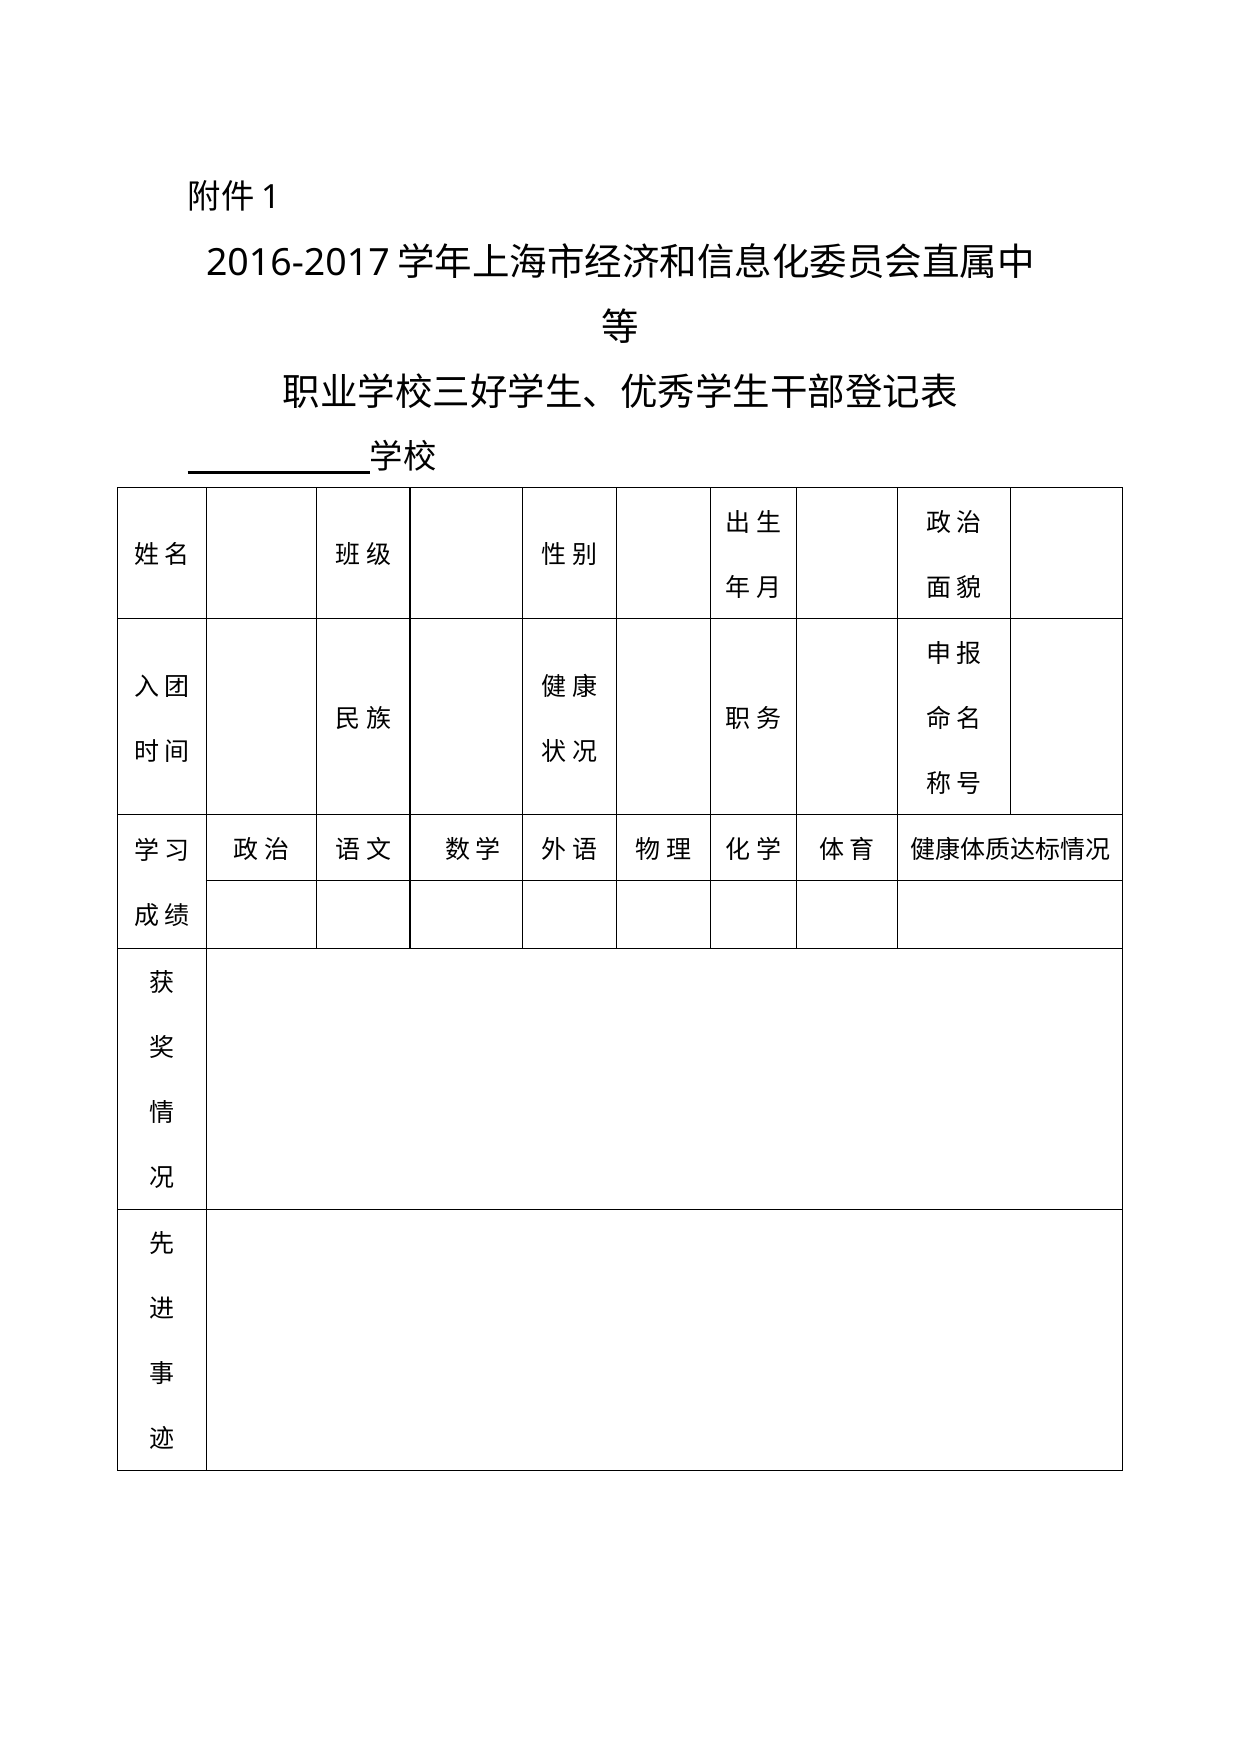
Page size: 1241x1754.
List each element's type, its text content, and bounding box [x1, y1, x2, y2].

table_cell [898, 881, 1122, 947]
table_header [617, 488, 710, 618]
table_cell [207, 881, 316, 947]
table_cell 职 务 [711, 619, 796, 814]
table_cell [317, 881, 409, 947]
text 2016-2017学年上海市经济和信息化委员会直属中等 [187, 227, 1053, 357]
table_cell [797, 881, 897, 947]
table_cell 民 族 [317, 619, 409, 814]
table_cell 化 学 [711, 815, 796, 880]
table_cell [797, 619, 897, 814]
table_header [207, 488, 316, 618]
table_cell [711, 881, 796, 947]
table_header [411, 488, 522, 618]
table_cell 获 奖 情 况 [118, 949, 206, 1208]
table_cell [411, 619, 522, 814]
table_cell 外 语 [523, 815, 616, 880]
table_cell 学 习 成 绩 [118, 815, 206, 947]
table_cell 申 报 命 名 称 号 [898, 619, 1010, 814]
table_cell [617, 619, 710, 814]
table_cell 健康体质达标情况 [898, 815, 1122, 880]
table_cell [523, 881, 616, 947]
table_cell [1011, 619, 1122, 814]
table_cell [207, 1210, 1122, 1469]
text 学校 [187, 422, 1053, 487]
table_cell 语 文 [317, 815, 409, 880]
table_cell 政 治 [207, 815, 316, 880]
table_cell [207, 949, 1122, 1208]
table_cell [617, 881, 710, 947]
table_cell [411, 881, 522, 947]
text 职业学校三好学生、优秀学生干部登记表 [187, 357, 1053, 422]
table_cell 健 康状 况 [523, 619, 616, 814]
table_header 班 级 [317, 488, 409, 618]
table_cell 数 学 [411, 815, 522, 880]
table_header 性 别 [523, 488, 616, 618]
table_header [797, 488, 897, 618]
table_header 姓 名 [118, 488, 206, 618]
table_header 政 治 面 貌 [898, 488, 1010, 618]
table_cell 体 育 [797, 815, 897, 880]
table_header 出 生 年 月 [711, 488, 796, 618]
table_cell 先 进 事 迹 [118, 1210, 206, 1469]
table_cell 入 团时 间 [118, 619, 206, 814]
table_header [1011, 488, 1122, 618]
table_cell 物 理 [617, 815, 710, 880]
text 附件1 [187, 162, 1053, 227]
table_cell [207, 619, 316, 814]
